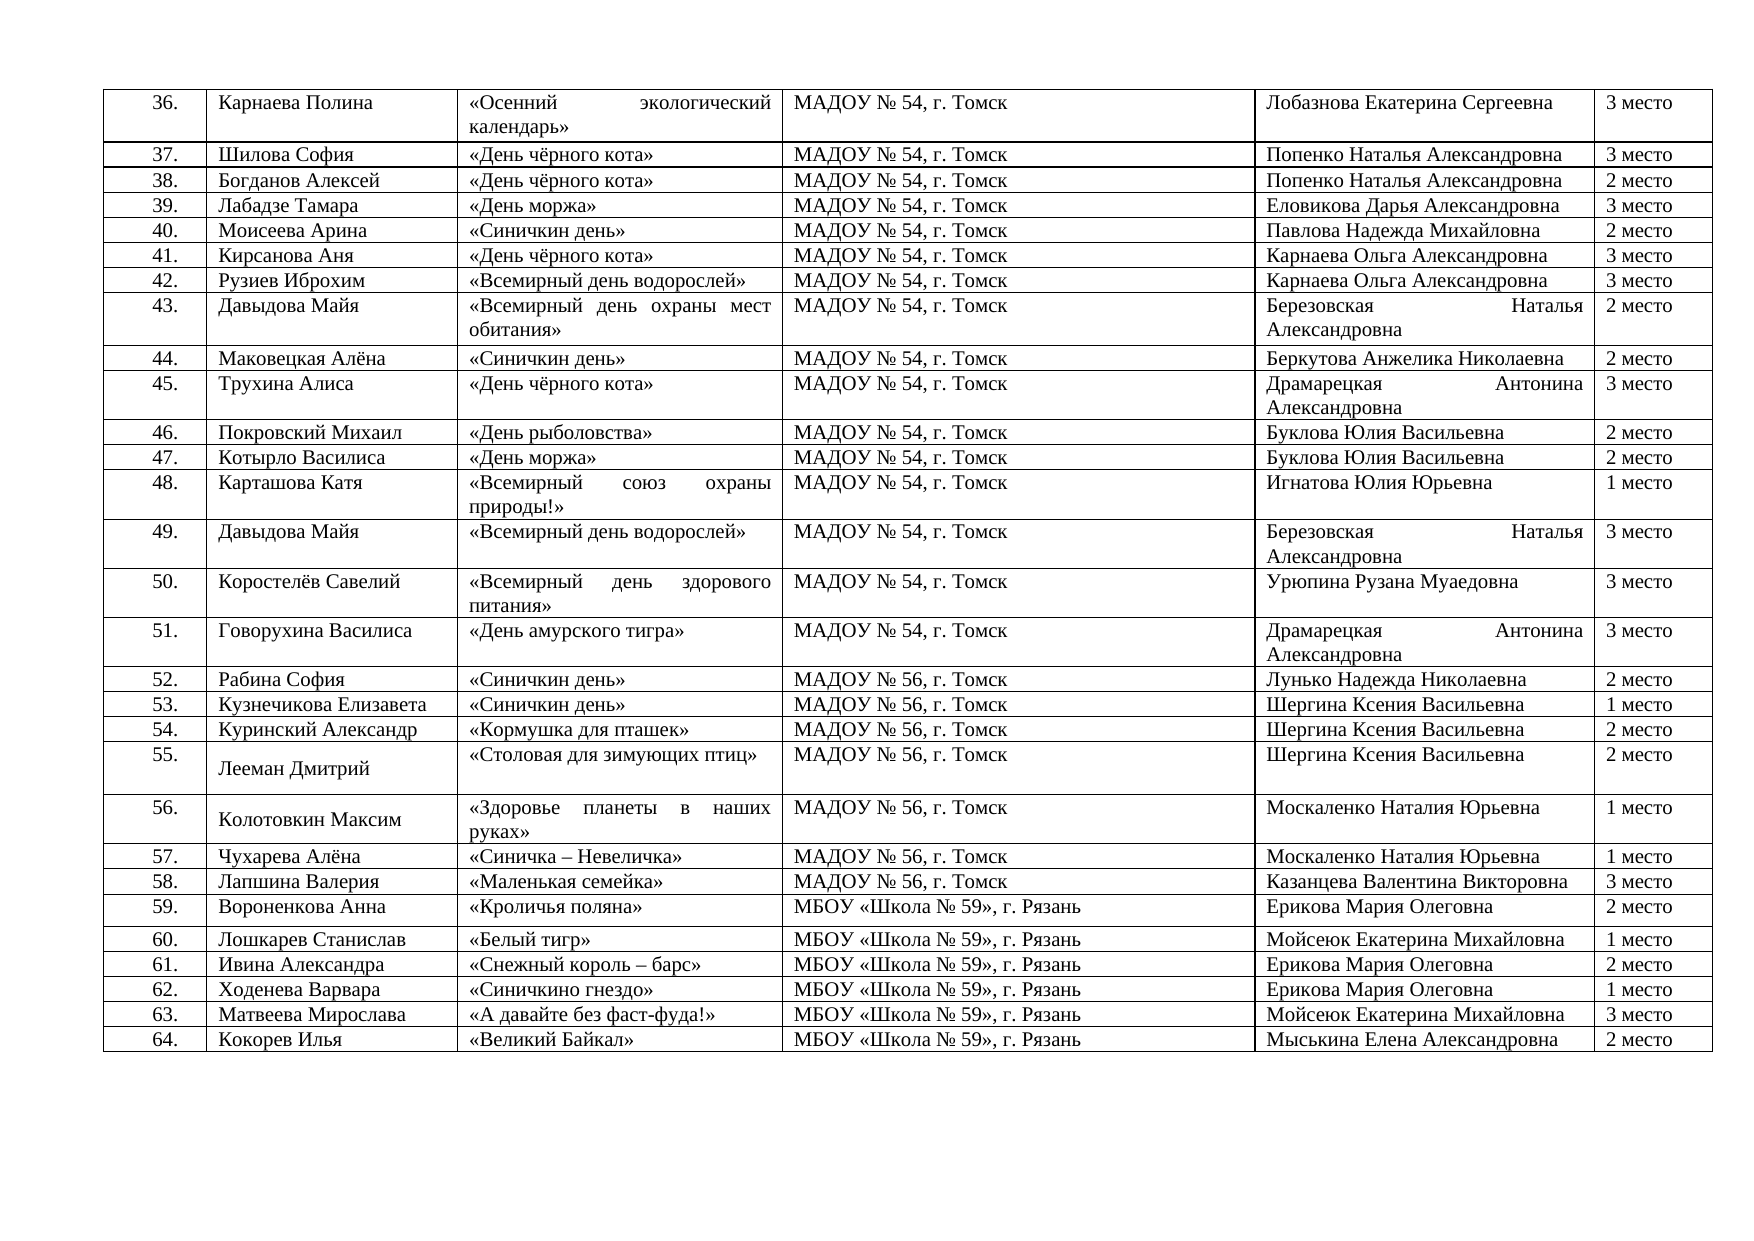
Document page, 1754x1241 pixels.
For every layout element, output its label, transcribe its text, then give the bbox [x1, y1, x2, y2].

table_cell Павлова Надежда Михайловна [1256, 218, 1594, 242]
table_cell [104, 420, 206, 444]
table_cell 1 место [1595, 692, 1712, 716]
table_cell МАДОУ № 54, г. Томск [783, 168, 1254, 192]
table_cell Мыськина Елена Александровна [1256, 1027, 1594, 1051]
table_cell «Синичкин день» [458, 667, 782, 691]
table_cell Покровский Михаил [207, 420, 457, 444]
table_cell «Синичкин день» [458, 218, 782, 242]
table_cell Шергина Ксения Васильевна [1256, 717, 1594, 741]
table_cell МАДОУ № 54, г. Томск [783, 569, 1254, 617]
table_cell [104, 692, 206, 716]
table_cell «Всемирный день водорослей» [458, 268, 782, 292]
table_cell Шергина Ксения Васильевна [1256, 742, 1594, 794]
table_cell Буклова Юлия Васильевна [1256, 420, 1594, 444]
table_cell [104, 1027, 206, 1051]
table_cell Драмарецкая Антонина Александровна [1256, 371, 1594, 419]
table_cell Карташова Катя [207, 470, 457, 518]
table_cell [104, 218, 206, 242]
table_cell 2 место [1595, 742, 1712, 794]
table_cell МБОУ «Школа № 59», г. Рязань [783, 977, 1254, 1001]
table_cell Лунько Надежда Николаевна [1256, 667, 1594, 691]
table_cell «Всемирный день здорового питания» [458, 569, 782, 617]
table_cell Чухарева Алёна [207, 844, 457, 868]
table_cell 2 место [1595, 293, 1712, 345]
table_cell 3 место [1595, 193, 1712, 217]
table_cell [104, 795, 206, 843]
table_cell [104, 243, 206, 267]
table_cell Куринский Александр [207, 717, 457, 741]
table_cell Буклова Юлия Васильевна [1256, 445, 1594, 469]
table_cell [104, 927, 206, 951]
table_cell Коростелёв Савелий [207, 569, 457, 617]
table_cell 2 место [1595, 1027, 1712, 1051]
table_cell «Маленькая семейка» [458, 869, 782, 893]
table_cell «Снежный король – барс» [458, 952, 782, 976]
table_cell МАДОУ № 54, г. Томск [783, 268, 1254, 292]
table_cell «День моржа» [458, 445, 782, 469]
table_cell Богданов Алексей [207, 168, 457, 192]
table_cell Колотовкин Максим [207, 795, 457, 843]
table_cell [104, 90, 206, 141]
table_cell Москаленко Наталия Юрьевна [1256, 844, 1594, 868]
table_cell Кирсанова Аня [207, 243, 457, 267]
table_cell 3 место [1595, 268, 1712, 292]
table_cell 3 место [1595, 569, 1712, 617]
table_cell [104, 346, 206, 370]
table_cell 3 место [1595, 869, 1712, 893]
table_cell Котырло Василиса [207, 445, 457, 469]
table_cell МАДОУ № 56, г. Томск [783, 844, 1254, 868]
table_cell [104, 1002, 206, 1026]
table_cell «Всемирный день водорослей» [458, 520, 782, 568]
table_cell [104, 618, 206, 666]
table_cell МБОУ «Школа № 59», г. Рязань [783, 952, 1254, 976]
table_cell [104, 844, 206, 868]
table_cell [104, 371, 206, 419]
table_cell [104, 445, 206, 469]
table_cell 3 место [1595, 143, 1712, 166]
table_cell «Здоровье планеты в наших руках» [458, 795, 782, 843]
table_cell [104, 667, 206, 691]
table_cell МАДОУ № 54, г. Томск [783, 520, 1254, 568]
table_cell [104, 293, 206, 345]
table_cell Лееман Дмитрий [207, 742, 457, 794]
table_cell «День чёрного кота» [458, 168, 782, 192]
table_cell 2 место [1595, 218, 1712, 242]
table_cell Березовская Наталья Александровна [1256, 520, 1594, 568]
table_cell «Кроличья поляна» [458, 895, 782, 926]
table_cell Шилова София [207, 143, 457, 166]
table_cell «День рыболовства» [458, 420, 782, 444]
table_cell 1 место [1595, 470, 1712, 518]
table_cell 3 место [1595, 90, 1712, 141]
table_cell Карнаева Ольга Александровна [1256, 268, 1594, 292]
table_cell Говорухина Василиса [207, 618, 457, 666]
table_cell Матвеева Мирослава [207, 1002, 457, 1026]
table_cell 1 место [1595, 795, 1712, 843]
table_cell Маковецкая Алёна [207, 346, 457, 370]
table_cell 1 место [1595, 977, 1712, 1001]
table_cell «День чёрного кота» [458, 371, 782, 419]
table_cell Ерикова Мария Олеговна [1256, 977, 1594, 1001]
table_cell Москаленко Наталия Юрьевна [1256, 795, 1594, 843]
table_cell 1 место [1595, 927, 1712, 951]
table_cell МАДОУ № 56, г. Томск [783, 717, 1254, 741]
table_cell «День амурского тигра» [458, 618, 782, 666]
table_cell МАДОУ № 54, г. Томск [783, 346, 1254, 370]
table_cell «Великий Байкал» [458, 1027, 782, 1051]
table_cell Моисеева Арина [207, 218, 457, 242]
table_cell Беркутова Анжелика Николаевна [1256, 346, 1594, 370]
table_cell «Всемирный день охраны мест обитания» [458, 293, 782, 345]
table_cell «Осенний экологический календарь» [458, 90, 782, 141]
table_cell Ерикова Мария Олеговна [1256, 895, 1594, 926]
table_cell [104, 977, 206, 1001]
table_cell [104, 869, 206, 893]
table_cell [104, 268, 206, 292]
table_cell «Всемирный союз охраны природы!» [458, 470, 782, 518]
table_cell Ерикова Мария Олеговна [1256, 952, 1594, 976]
table_cell Мойсеюк Екатерина Михайловна [1256, 927, 1594, 951]
table_cell 2 место [1595, 168, 1712, 192]
table_cell Рузиев Иброхим [207, 268, 457, 292]
table_cell «А давайте без фаст-фуда!» [458, 1002, 782, 1026]
table_cell 2 место [1595, 445, 1712, 469]
table_cell МАДОУ № 54, г. Томск [783, 420, 1254, 444]
table_cell Еловикова Дарья Александровна [1256, 193, 1594, 217]
table_cell МБОУ «Школа № 59», г. Рязань [783, 895, 1254, 926]
table_cell Лапшина Валерия [207, 869, 457, 893]
table_cell Давыдова Майя [207, 293, 457, 345]
table_cell [104, 470, 206, 518]
table_cell 3 место [1595, 243, 1712, 267]
table_cell Казанцева Валентина Викторовна [1256, 869, 1594, 893]
table_cell Драмарецкая Антонина Александровна [1256, 618, 1594, 666]
table_cell «Синичкин день» [458, 692, 782, 716]
table_cell Лабадзе Тамара [207, 193, 457, 217]
table_cell Мойсеюк Екатерина Михайловна [1256, 1002, 1594, 1026]
table_cell Кокорев Илья [207, 1027, 457, 1051]
table_cell «Синичкино гнездо» [458, 977, 782, 1001]
table_cell МАДОУ № 54, г. Томск [783, 293, 1254, 345]
table_cell 2 место [1595, 346, 1712, 370]
table_cell «День чёрного кота» [458, 243, 782, 267]
table_cell Попенко Наталья Александровна [1256, 143, 1594, 166]
table_cell 3 место [1595, 371, 1712, 419]
table_cell Березовская Наталья Александровна [1256, 293, 1594, 345]
table_cell 2 место [1595, 952, 1712, 976]
table_cell МАДОУ № 54, г. Томск [783, 243, 1254, 267]
table_cell МБОУ «Школа № 59», г. Рязань [783, 927, 1254, 951]
table_cell 2 место [1595, 717, 1712, 741]
table_cell Давыдова Майя [207, 520, 457, 568]
table_cell «Белый тигр» [458, 927, 782, 951]
table_cell [104, 143, 206, 166]
table_cell МАДОУ № 54, г. Томск [783, 193, 1254, 217]
table_cell Ходенева Варвара [207, 977, 457, 1001]
table_cell МАДОУ № 56, г. Томск [783, 692, 1254, 716]
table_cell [783, 1027, 1254, 1051]
table_cell «Синичка – Невеличка» [458, 844, 782, 868]
table_cell [104, 895, 206, 926]
table_cell «День чёрного кота» [458, 143, 782, 166]
table_cell МАДОУ № 54, г. Томск [783, 371, 1254, 419]
table_cell Шергина Ксения Васильевна [1256, 692, 1594, 716]
table_cell 2 место [1595, 895, 1712, 926]
table_cell МАДОУ № 56, г. Томск [783, 795, 1254, 843]
table_cell [104, 520, 206, 568]
table_cell МАДОУ № 54, г. Томск [783, 218, 1254, 242]
table_cell МАДОУ № 54, г. Томск [783, 470, 1254, 518]
table_cell МБОУ «Школа № 59», г. Рязань [783, 1002, 1254, 1026]
table_cell Кузнечикова Елизавета [207, 692, 457, 716]
table_cell МАДОУ № 56, г. Томск [783, 742, 1254, 794]
table_cell [104, 569, 206, 617]
table_cell 3 место [1595, 618, 1712, 666]
table_cell «Синичкин день» [458, 346, 782, 370]
table_cell [104, 742, 206, 794]
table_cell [783, 90, 1254, 141]
table_cell «День моржа» [458, 193, 782, 217]
table_cell Лошкарев Станислав [207, 927, 457, 951]
table_cell Вороненкова Анна [207, 895, 457, 926]
table_cell МАДОУ № 54, г. Томск [783, 445, 1254, 469]
table_cell 3 место [1595, 520, 1712, 568]
table_cell «Кормушка для пташек» [458, 717, 782, 741]
table_cell Карнаева Ольга Александровна [1256, 243, 1594, 267]
table_cell Попенко Наталья Александровна [1256, 168, 1594, 192]
table_cell 1 место [1595, 844, 1712, 868]
table_cell МАДОУ № 56, г. Томск [783, 667, 1254, 691]
table_cell МАДОУ № 54, г. Томск [783, 618, 1254, 666]
table_cell Урюпина Рузана Муаедовна [1256, 569, 1594, 617]
table_cell 2 место [1595, 667, 1712, 691]
table_cell Карнаева Полина [207, 90, 457, 141]
table_cell [104, 717, 206, 741]
table_cell «Столовая для зимующих птиц» [458, 742, 782, 794]
table_cell Игнатова Юлия Юрьевна [1256, 470, 1594, 518]
table_cell [104, 952, 206, 976]
table_cell Трухина Алиса [207, 371, 457, 419]
table_cell Рабина София [207, 667, 457, 691]
table_cell Лобазнова Екатерина Сергеевна [1256, 90, 1594, 141]
table_cell МАДОУ № 54, г. Томск [783, 143, 1254, 166]
table_cell [104, 168, 206, 192]
table_cell МАДОУ № 56, г. Томск [783, 869, 1254, 893]
table_cell 3 место [1595, 1002, 1712, 1026]
table_cell [104, 193, 206, 217]
table_cell 2 место [1595, 420, 1712, 444]
table_cell Ивина Александра [207, 952, 457, 976]
